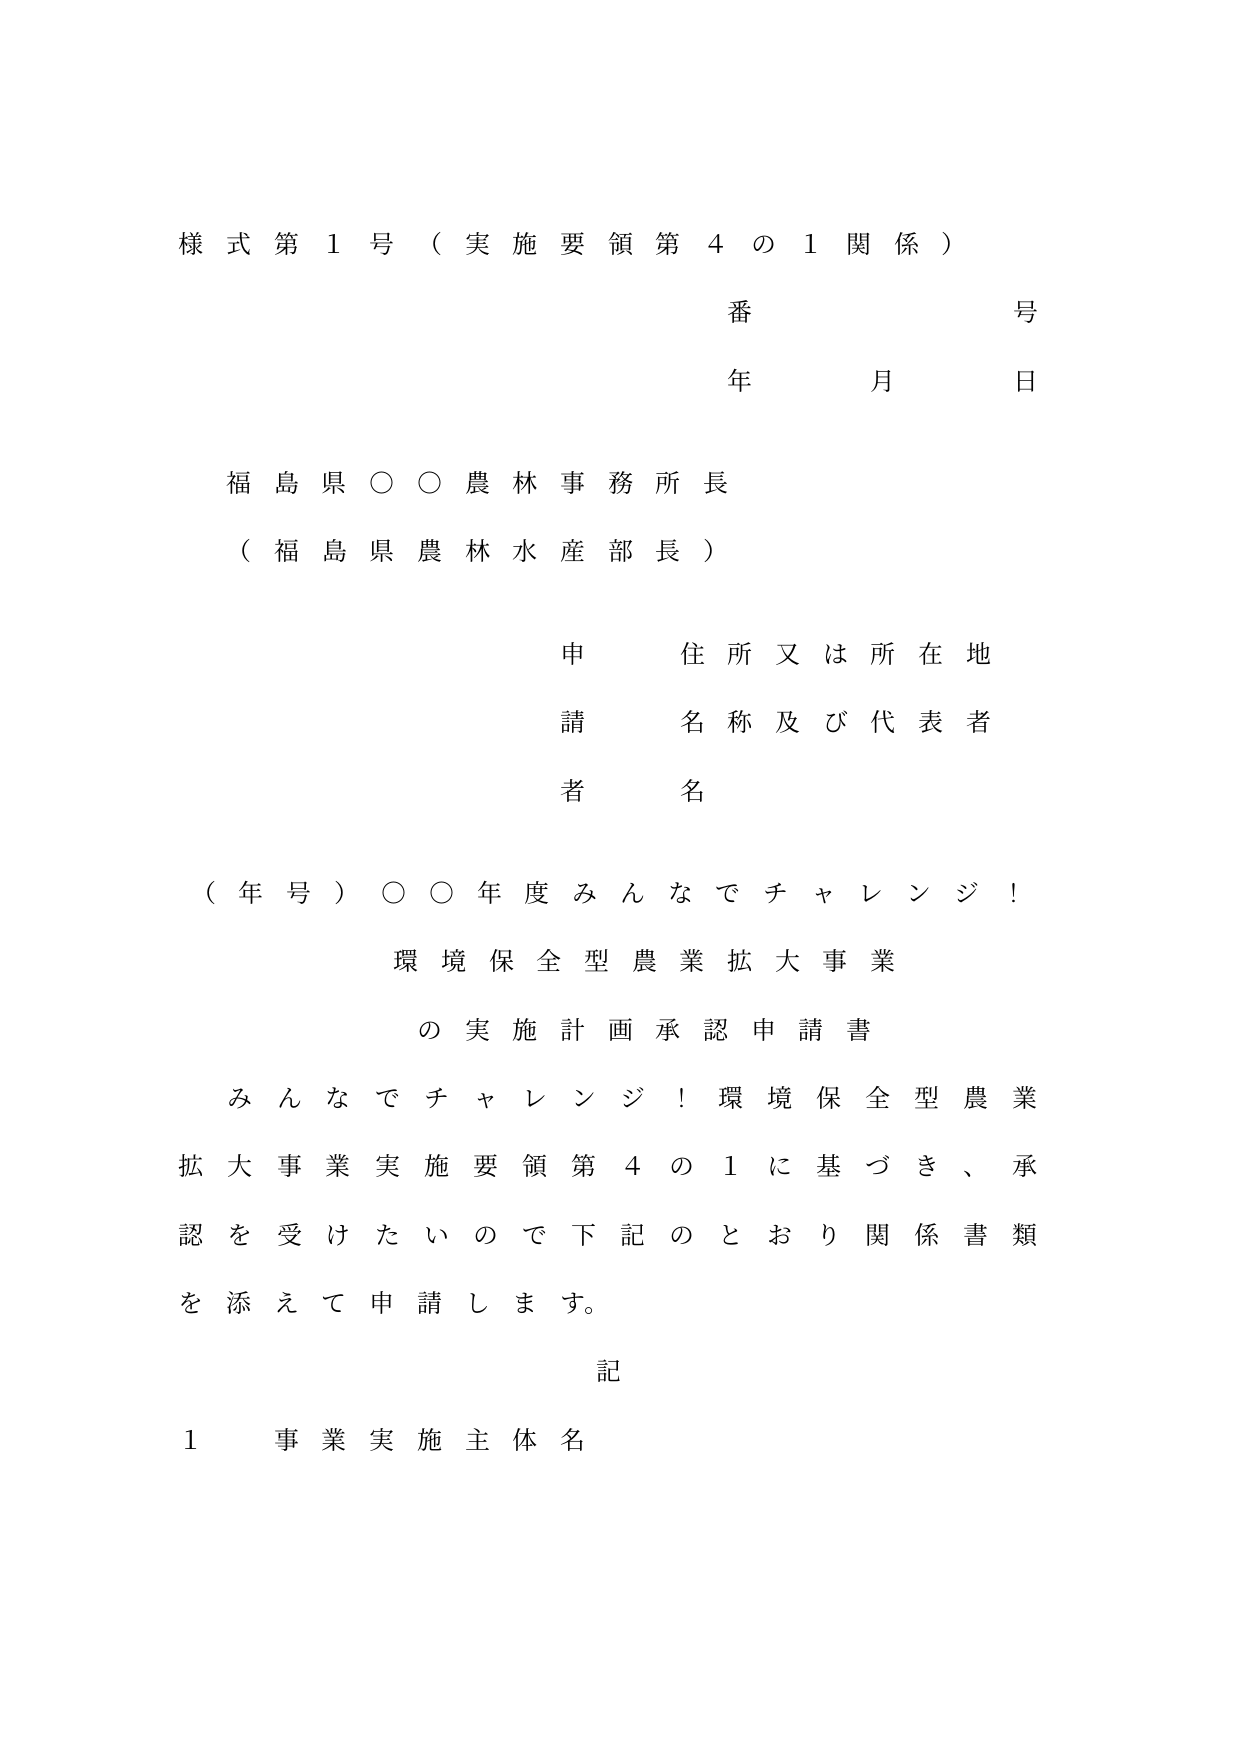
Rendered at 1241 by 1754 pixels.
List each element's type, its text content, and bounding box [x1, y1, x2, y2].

table_cell 名称及び代表者名 [651, 687, 1061, 823]
text 様式第１号（実施要領第４の１関係） [179, 208, 1061, 277]
text の実施計画承認申請書 [179, 994, 1061, 1063]
text みんなでチャレンジ！環境保全型農業拡大事業実施要領第４の１に基づき、承認を受けたいので下記のとおり関係書類を添えて申請します。 [179, 1063, 1061, 1336]
table_header 申請者 [533, 619, 651, 823]
table_header 住所又は所在地 [651, 619, 1061, 687]
text １ 事業実施主体名 [179, 1404, 1061, 1473]
text （年号）○○年度みんなでチャレンジ！環境保全型農業拡大事業 [179, 858, 1061, 994]
text 記 [179, 1336, 1061, 1404]
text 年 月 日 [179, 345, 1061, 413]
text 番 号 [179, 277, 1061, 345]
text 福島県○○農林事務所長 [179, 448, 1061, 516]
text （福島県農林水産部長） [203, 516, 1061, 584]
